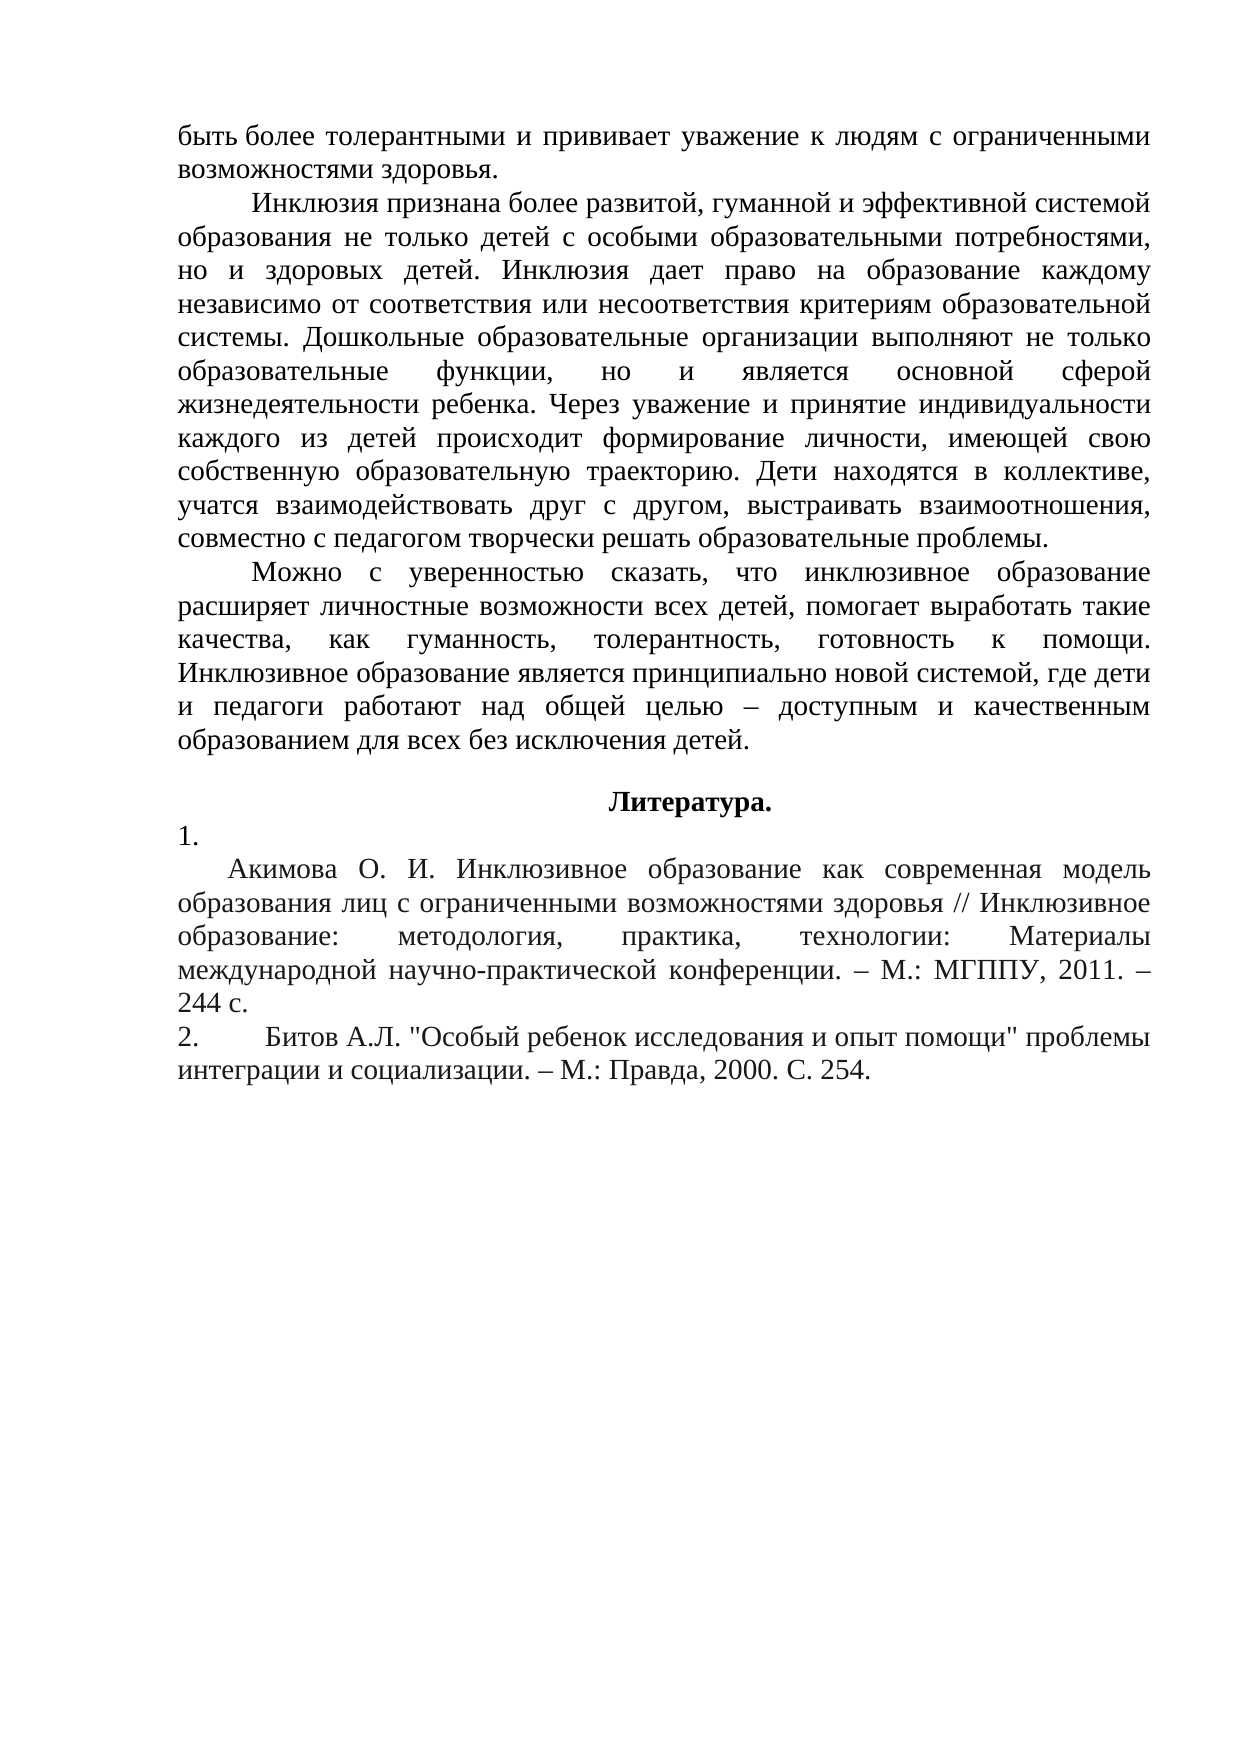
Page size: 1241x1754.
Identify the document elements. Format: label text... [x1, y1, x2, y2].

text 2. Битов А.Л. "Особый ребенок исследования и опыт помощи" проблемы интеграции и социализации. – М.: Правда, 2000. С. 254. [177, 1019, 1152, 1086]
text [177, 118, 1152, 185]
text 1. [177, 818, 1152, 851]
text Можно с уверенностью сказать, что инклюзивное образование расширяет личностные возможности всех детей, помогает выработать такие качества, как гуманность, толерантность, готовность к помощи. Инклюзивное образование является принципиально новой системой, где дети и педагоги работают над общей целью – доступным и качественным образованием для всех без исключения детей. [177, 554, 1152, 755]
text Акимова О. И. Инклюзивное образование как современная модель образования лиц с ограниченными возможностями здоровья // Инклюзивное образование: методология, практика, технологии: Материалы международной научно-практической конференции. – М.: МГППУ, 2011. – 244 с. [177, 851, 1152, 1019]
text Инклюзия признана более развитой, гуманной и эффективной системой образования не только детей с особыми образовательными потребностями, но и здоровых детей. Инклюзия дает право на образование каждому независимо от соответствия или несоответствия критериям образовательной системы. Дошкольные образовательные организации выполняют не только образовательные функции, но и является основной сферой жизнедеятельности ребенка. Через уважение и принятие индивидуальности каждого из детей происходит формирование личности, имеющей свою собственную образовательную траекторию. Дети находятся в коллективе, учатся взаимодействовать друг с другом, выстраивать взаимоотношения, совместно с педагогом творчески решать образовательные проблемы. [177, 185, 1152, 554]
text Литература. [177, 784, 1152, 818]
